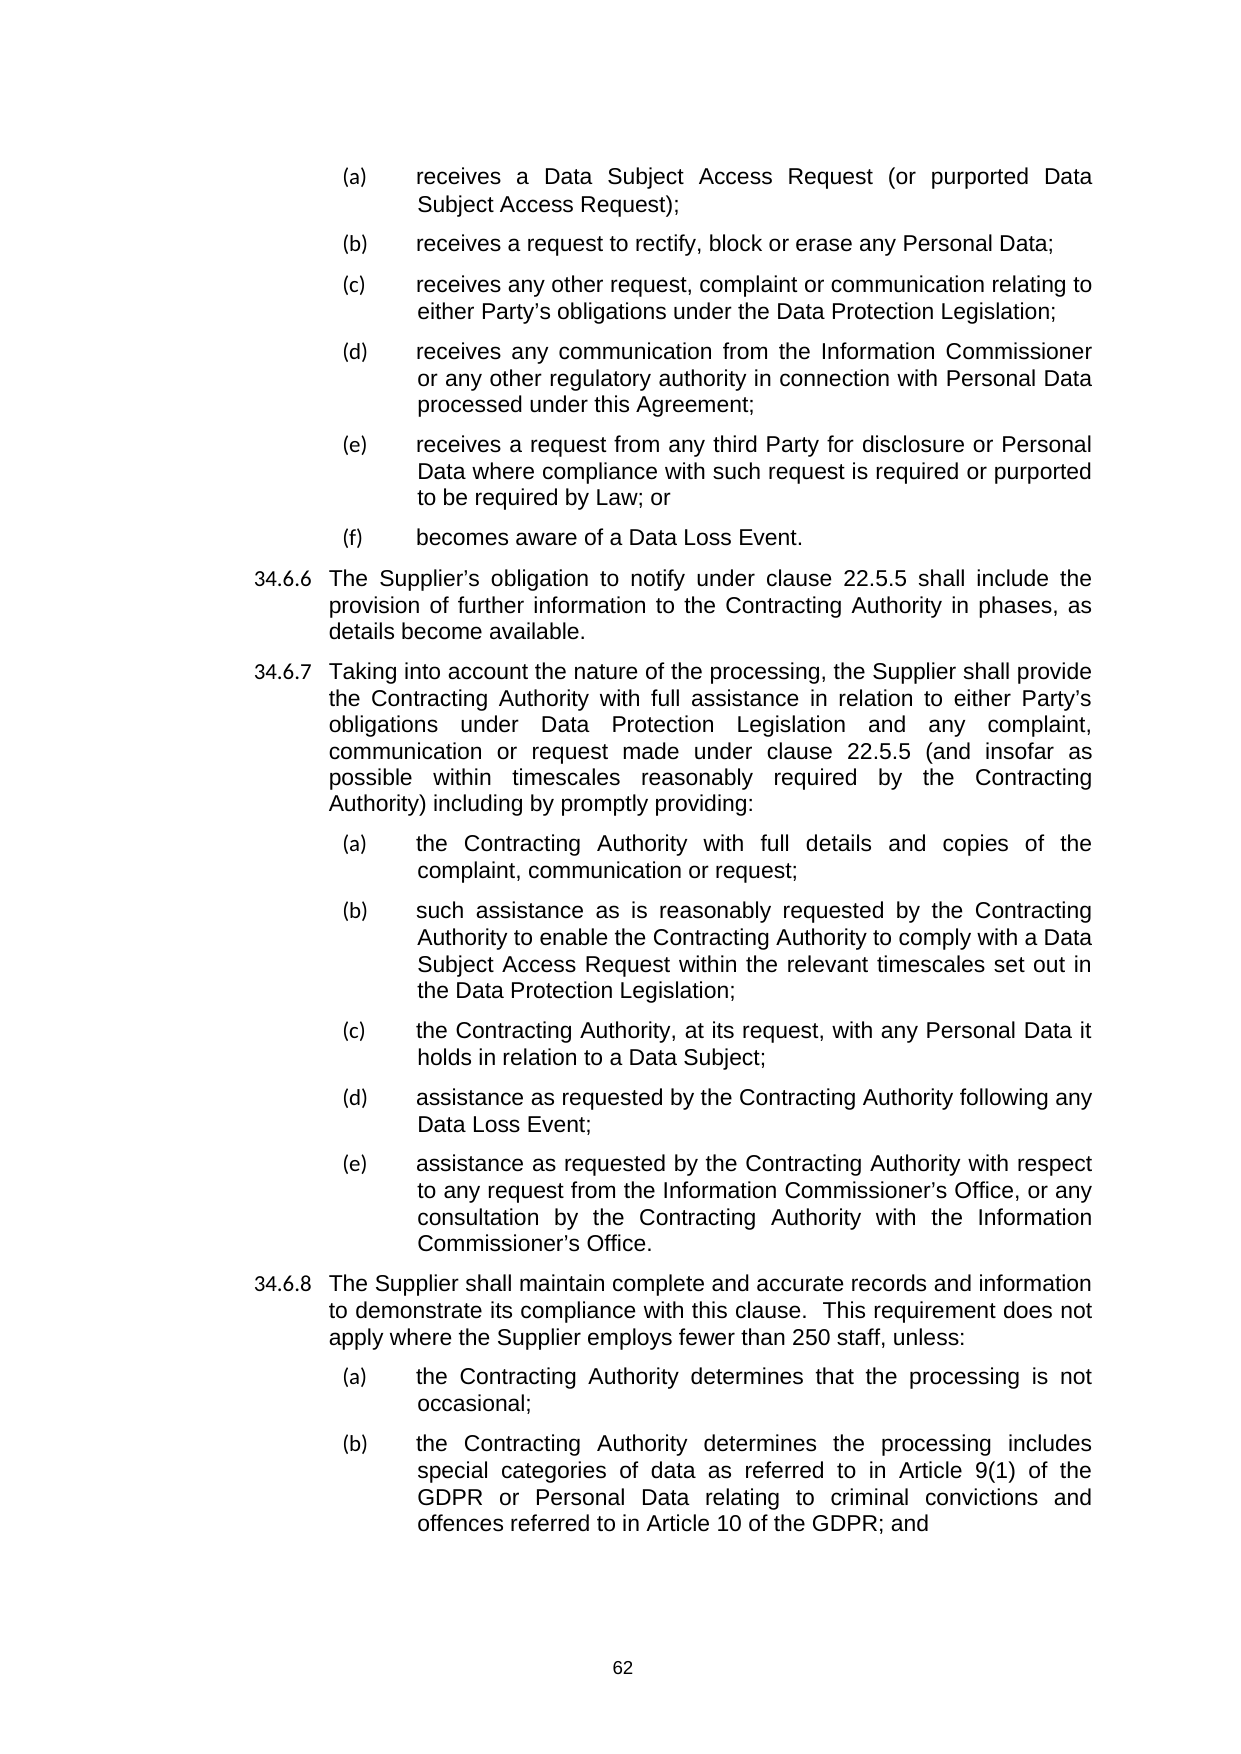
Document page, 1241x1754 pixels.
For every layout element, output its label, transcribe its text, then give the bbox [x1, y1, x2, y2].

text receives any other request, complaint or communication relating to either Party’s obligations under the Data Protection Legislation; [342, 270, 1093, 324]
text The Supplier’s obligation to notify under clause 22.5.5 shall include the provision of further information to the Contracting Authority in phases, as details become available. [253, 564, 1093, 644]
text receives a request to rectify, block or erase any Personal Data; [342, 229, 1093, 257]
text such assistance as is reasonably requested by the Contracting Authority to enable the Contracting Authority to comply with a Data Subject Access Request within the relevant timescales set out in the Data Protection Legislation; [342, 896, 1093, 1003]
text the Contracting Authority with full details and copies of the complaint, communication or request; [342, 829, 1093, 884]
text becomes aware of a Data Loss Event. [342, 523, 1093, 551]
text Taking into account the nature of the processing, the Supplier shall provide the Contracting Authority with full assistance in relation to either Party’s obligations under Data Protection Legislation and any complaint, communication or request made under clause 22.5.5 (and insofar as possible within timescales reasonably required by the Contracting Authority) including by promptly providing: [253, 657, 1093, 817]
text the Contracting Authority, at its request, with any Personal Data it holds in relation to a Data Subject; [342, 1016, 1093, 1070]
text The Supplier shall maintain complete and accurate records and information to demonstrate its compliance with this clause. This requirement does not apply where the Supplier employs fewer than 250 staff, unless: [253, 1269, 1093, 1350]
text the Contracting Authority determines the processing includes special categories of data as referred to in Article 9(1) of the GDPR or Personal Data relating to criminal convictions and offences referred to in Article 10 of the GDPR; and [342, 1429, 1093, 1536]
text assistance as requested by the Contracting Authority with respect to any request from the Information Commissioner’s Office, or any consultation by the Contracting Authority with the Information Commissioner’s Office. [342, 1149, 1093, 1257]
text receives a request from any third Party for disclosure or Personal Data where compliance with such request is required or purported to be required by Law; or [342, 430, 1093, 511]
text receives a Data Subject Access Request (or purported Data Subject Access Request); [342, 162, 1093, 217]
text receives any communication from the Information Commissioner or any other regulatory authority in connection with Personal Data processed under this Agreement; [342, 337, 1093, 417]
text assistance as requested by the Contracting Authority following any Data Loss Event; [342, 1083, 1093, 1137]
text the Contracting Authority determines that the processing is not occasional; [342, 1362, 1093, 1417]
